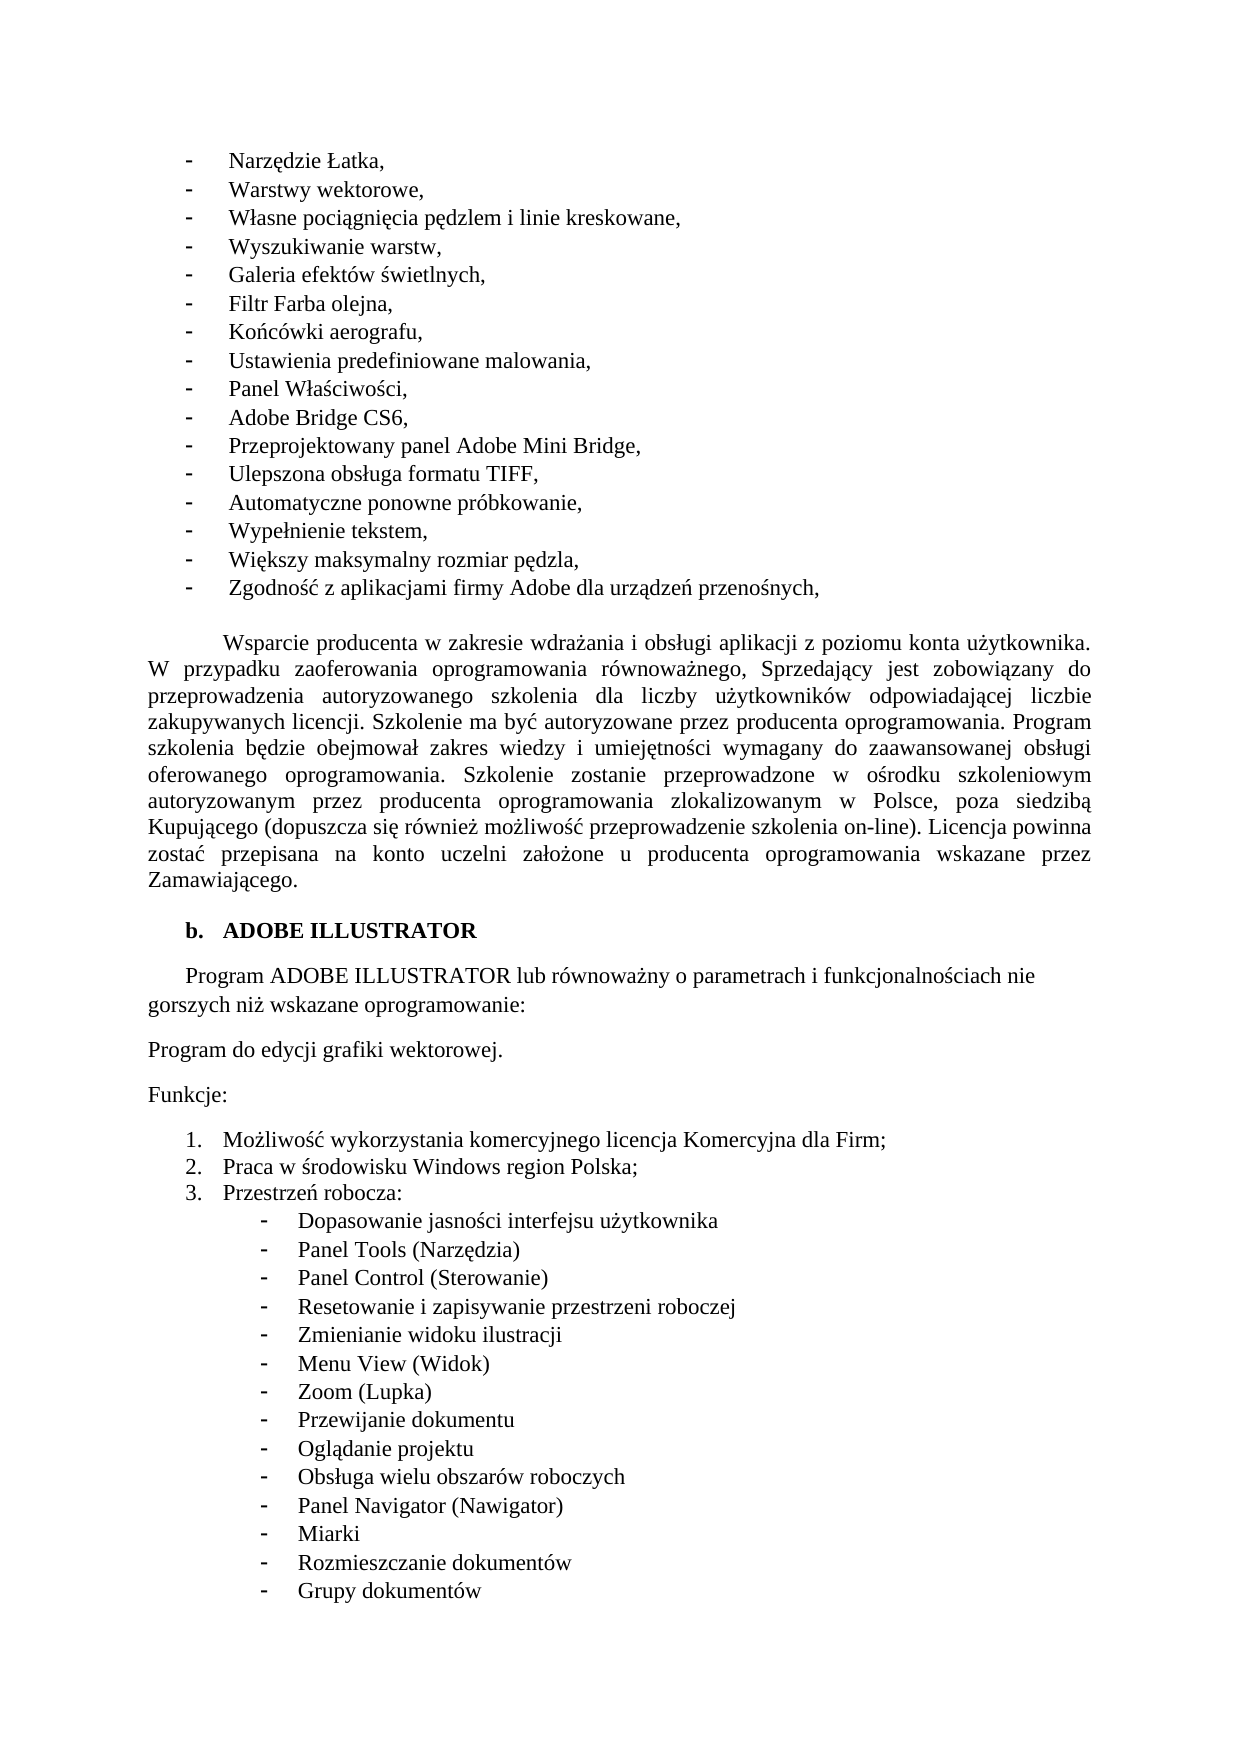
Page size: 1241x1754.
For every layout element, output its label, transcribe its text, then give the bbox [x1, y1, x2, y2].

list ADOBE ILLUSTRATOR [185, 917, 1093, 944]
list Ustawienia predefiniowane malowania, [185, 347, 1093, 373]
list Możliwość wykorzystania komercyjnego licencja Komercyjna dla Firm; [185, 1126, 1093, 1153]
list Resetowanie i zapisywanie przestrzeni roboczej [260, 1293, 1093, 1319]
list Wypełnienie tekstem, [185, 517, 1093, 544]
list Panel Navigator (Nawigator) [260, 1492, 1093, 1518]
list Oglądanie projektu [260, 1435, 1093, 1461]
list Miarki [260, 1520, 1093, 1547]
list Menu View (Widok) [260, 1350, 1093, 1376]
list Końcówki aerografu, [185, 318, 1093, 344]
list Panel Tools (Narzędzia) [260, 1236, 1093, 1262]
list Dopasowanie jasności interfejsu użytkownika [260, 1207, 1093, 1234]
text Funkcje: [148, 1081, 1093, 1108]
list Galeria efektów świetlnych, [185, 261, 1093, 288]
list Zgodność z aplikacjami firmy Adobe dla urządzeń przenośnych, [185, 574, 1093, 601]
list Obsługa wielu obszarów roboczych [260, 1463, 1093, 1490]
list Praca w środowisku Windows region Polska; [185, 1153, 1093, 1179]
list Zoom (Lupka) [260, 1378, 1093, 1404]
list Rozmieszczanie dokumentów [260, 1549, 1093, 1575]
list Własne pociągnięcia pędzlem i linie kreskowane, [185, 204, 1093, 231]
list Automatyczne ponowne próbkowanie, [185, 489, 1093, 515]
list Wyszukiwanie warstw, [185, 233, 1093, 259]
list Przestrzeń robocza: [185, 1179, 1093, 1205]
list Przeprojektowany panel Adobe Mini Bridge, [185, 432, 1093, 458]
list Wsparcie producenta w zakresie wdrażania i obsługi aplikacji z poziomu konta użytkownika. W przypadku zaoferowania oprogramowania równoważnego, Sprzedający jest zobowiązany do przeprowadzenia autoryzowanego szkolenia dla liczby użytkowników odpowiadającej liczbie zakupywanych licencji. Szkolenie ma być autoryzowane przez producenta oprogramowania. Program szkolenia będzie obejmował zakres wiedzy i umiejętności wymagany do zaawansowanej obsługi oferowanego oprogramowania. Szkolenie zostanie przeprowadzone w ośrodku szkoleniowym autoryzowanym przez producenta oprogramowania zlokalizowanym w Polsce, poza siedzibą Kupującego (dopuszcza się również możliwość przeprowadzenie szkolenia on-line). Licencja powinna zostać przepisana na konto uczelni założone u producenta oprogramowania wskazane przez Zamawiającego. [148, 629, 1093, 892]
list Ulepszona obsługa formatu TIFF, [185, 460, 1093, 487]
list Warstwy wektorowe, [185, 176, 1093, 202]
list Panel Control (Sterowanie) [260, 1264, 1093, 1291]
list Grupy dokumentów [260, 1577, 1093, 1603]
list Filtr Farba olejna, [185, 290, 1093, 316]
list Adobe Bridge CS6, [185, 403, 1093, 430]
text Program do edycji grafiki wektorowej. [148, 1036, 1093, 1062]
list Panel Właściwości, [185, 375, 1093, 401]
text Program ADOBE ILLUSTRATOR lub równoważny o parametrach i funkcjonalnościach nie gorszych niż wskazane oprogramowanie: [148, 963, 1093, 1017]
list Przewijanie dokumentu [260, 1407, 1093, 1433]
list Zmienianie widoku ilustracji [260, 1321, 1093, 1348]
list Większy maksymalny rozmiar pędzla, [185, 546, 1093, 572]
list Narzędzie Łatka, [185, 148, 1093, 174]
